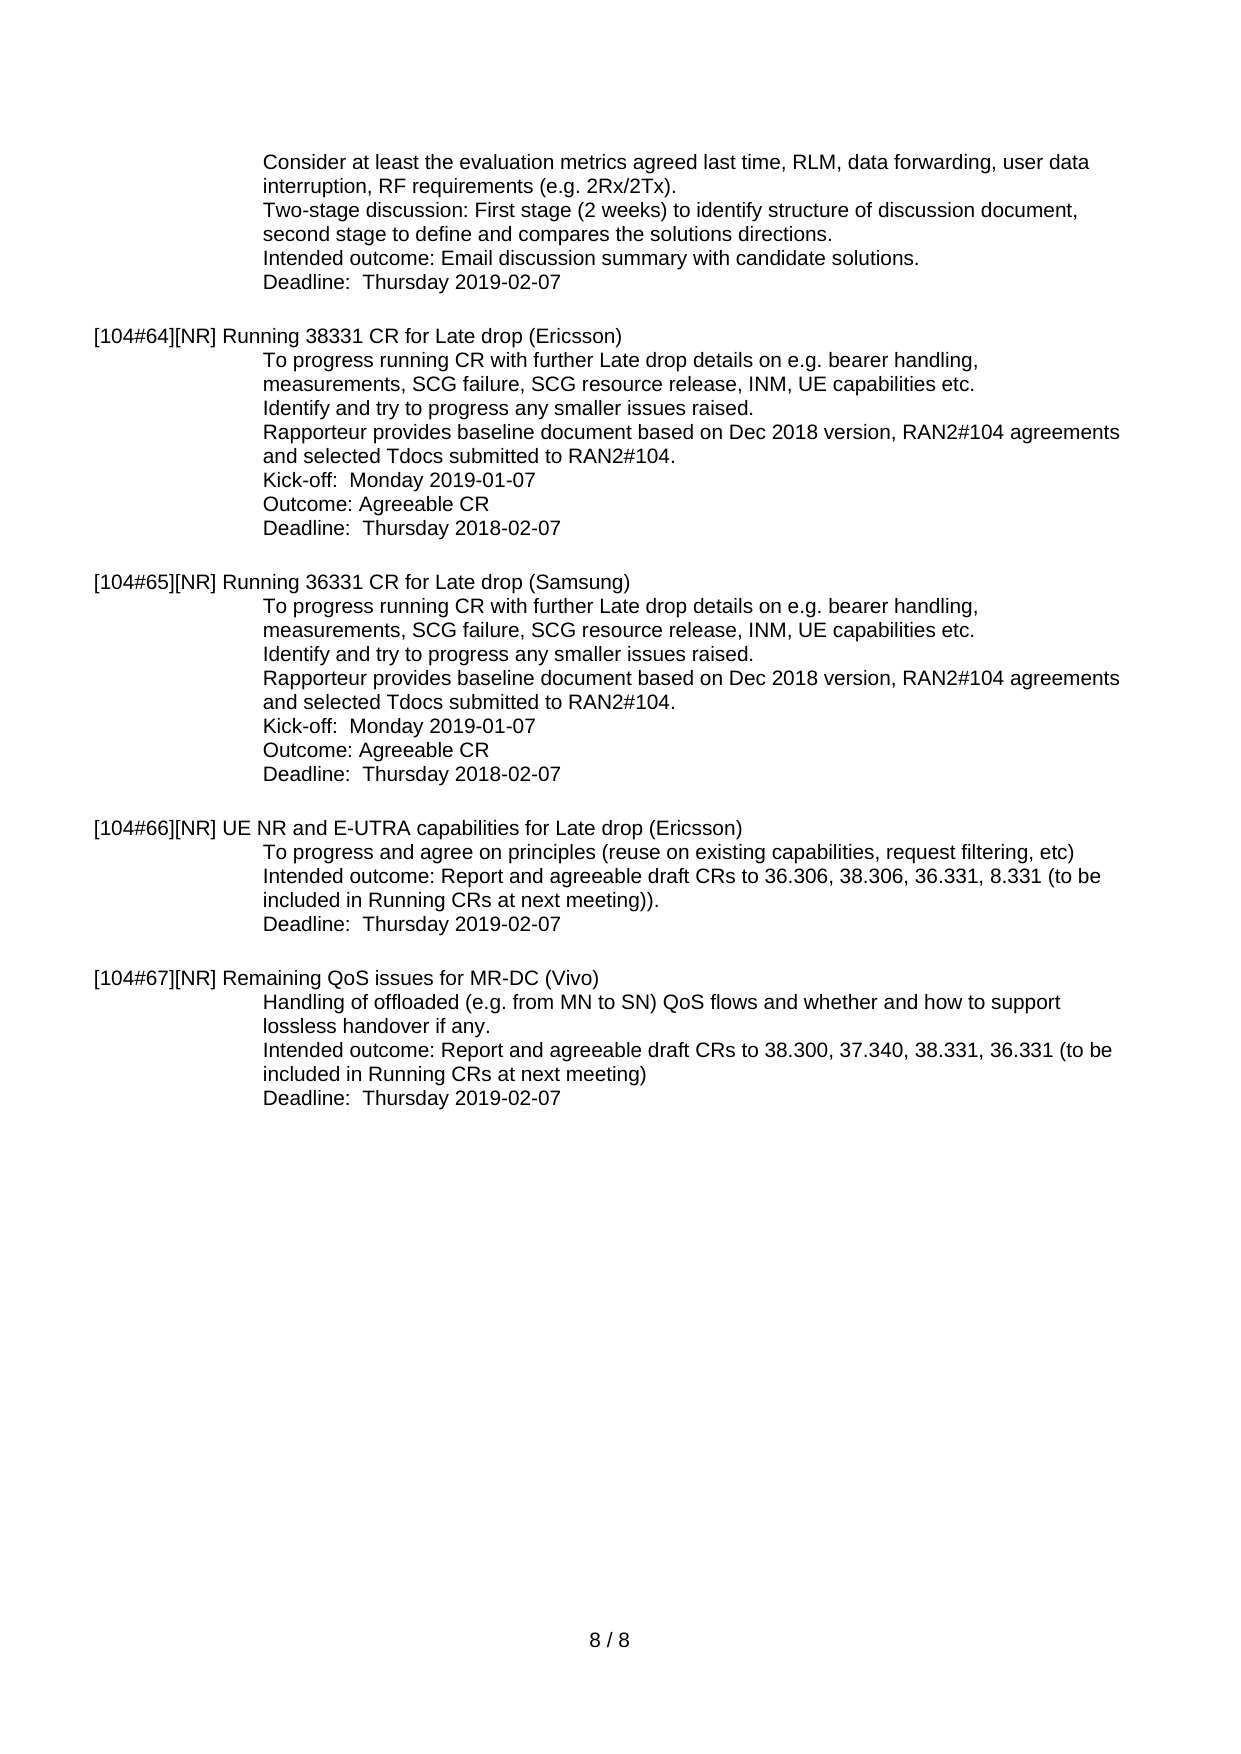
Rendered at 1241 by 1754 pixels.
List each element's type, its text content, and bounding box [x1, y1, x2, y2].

text Outcome: Agreeable CR [225, 492, 1125, 516]
text To progress running CR with further Late drop details on e.g. bearer handling, measurements, SCG failure, SCG resource release, INM, UE capabilities etc. [225, 594, 1125, 642]
text Outcome: Agreeable CR [225, 737, 1125, 761]
text Deadline: Thursday 2018-02-07 [225, 761, 1125, 785]
text Intended outcome: Report and agreeable draft CRs to 36.306, 38.306, 36.331, 8.331 (to be included in Running CRs at next meeting)). [225, 863, 1125, 911]
text Intended outcome: Report and agreeable draft CRs to 38.300, 37.340, 38.331, 36.331 (to be included in Running CRs at next meeting) [225, 1037, 1125, 1085]
text Handling of offloaded (e.g. from MN to SN) QoS flows and whether and how to support lossless handover if any. [225, 989, 1125, 1037]
text To progress running CR with further Late drop details on e.g. bearer handling, measurements, SCG failure, SCG resource release, INM, UE capabilities etc. [225, 348, 1125, 396]
text Deadline: Thursday 2019-02-07 [225, 911, 1125, 935]
text Deadline: Thursday 2019-02-07 [225, 1085, 1125, 1109]
text Intended outcome: Email discussion summary with candidate solutions. [225, 246, 1125, 270]
text Deadline: Thursday 2018-02-07 [225, 516, 1125, 539]
text To progress and agree on principles (reuse on existing capabilities, request filtering, etc) [225, 839, 1125, 863]
text Identify and try to progress any smaller issues raised. [225, 642, 1125, 666]
text Rapporteur provides baseline document based on Dec 2018 version, RAN2#104 agreements and selected Tdocs submitted to RAN2#104. [225, 420, 1125, 468]
text Identify and try to progress any smaller issues raised. [225, 396, 1125, 420]
title [104#64][NR] Running 38331 CR for Late drop (Ericsson) [94, 324, 1125, 348]
title [104#65][NR] Running 36331 CR for Late drop (Samsung) [94, 570, 1125, 594]
title [104#66][NR] UE NR and E-UTRA capabilities for Late drop (Ericsson) [94, 816, 1125, 839]
text Kick-off: Monday 2019-01-07 [225, 468, 1125, 492]
title [104#67][NR] Remaining QoS issues for MR-DC (Vivo) [94, 966, 1125, 989]
text Rapporteur provides baseline document based on Dec 2018 version, RAN2#104 agreements and selected Tdocs submitted to RAN2#104. [225, 666, 1125, 713]
text Two-stage discussion: First stage (2 weeks) to identify structure of discussion document, second stage to define and compares the solutions directions. [225, 198, 1125, 246]
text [225, 150, 1125, 198]
text Kick-off: Monday 2019-01-07 [225, 713, 1125, 737]
text Deadline: Thursday 2019-02-07 [225, 270, 1125, 294]
